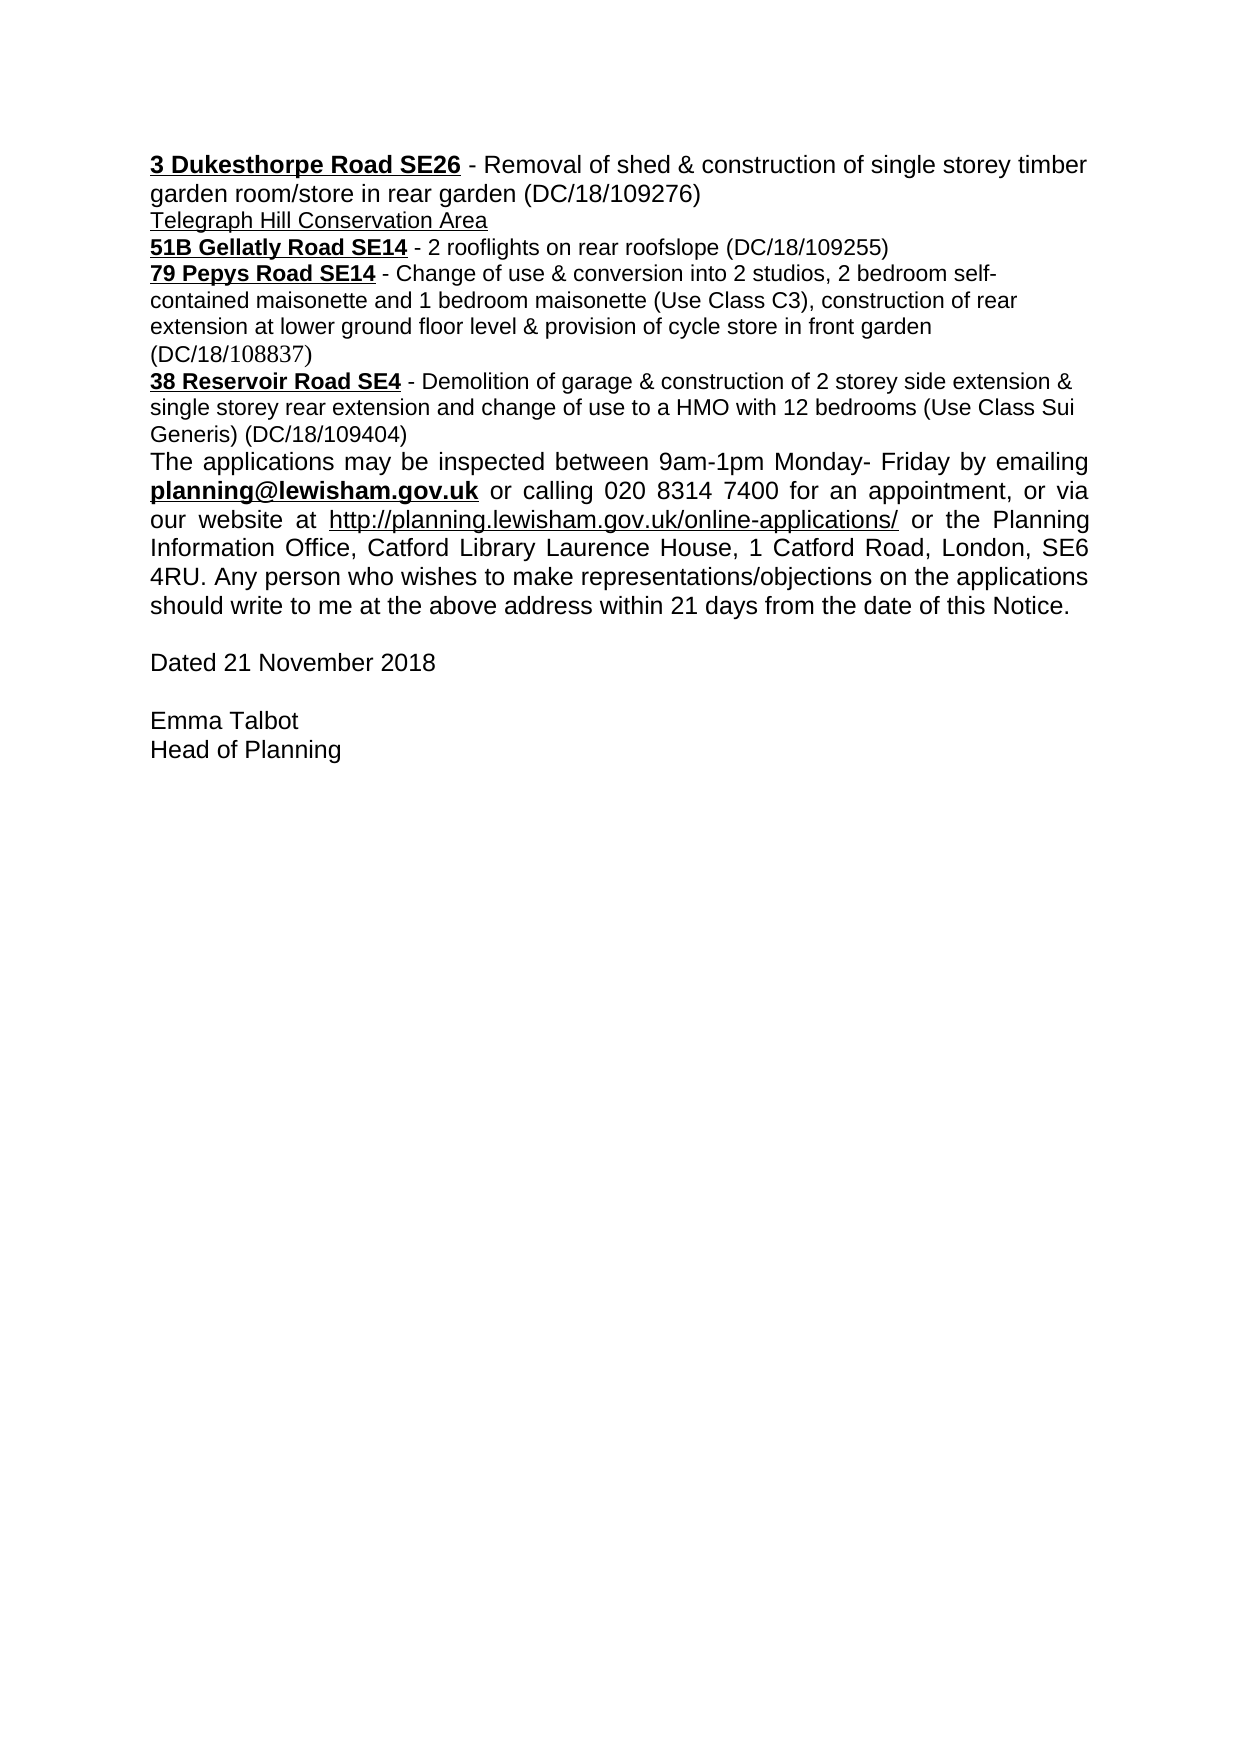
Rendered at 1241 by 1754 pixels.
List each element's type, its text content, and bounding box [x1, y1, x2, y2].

text 3 Dukesthorpe Road SE26 - Removal of shed & construction of single storey timber garden room/store in rear garden (DC/18/109276) [150, 150, 1090, 207]
text Emma Talbot [150, 706, 1090, 734]
text Dated 21 November 2018 [150, 648, 1090, 677]
text The applications may be inspected between 9am-1pm Monday- Friday by emailing planning@lewisham.gov.uk or calling 020 8314 7400 for an appointment, or via our website at http://planning.lewisham.gov.uk/online-applications/ or the Planning Information Office, Catford Library Laurence House, 1 Catford Road, London, SE6 4RU. Any person who wishes to make representations/objections on the applications should write to me at the above address within 21 days from the date of this Notice. [150, 447, 1090, 619]
text 79 Pepys Road SE14 - Change of use & conversion into 2 studios, 2 bedroom self-contained maisonette and 1 bedroom maisonette (Use Class C3), construction of rear extension at lower ground floor level & provision of cycle store in front garden (DC/18/108837) [150, 260, 1090, 368]
text Telegraph Hill Conservation Area [150, 207, 1090, 234]
text 51B Gellatly Road SE14 - 2 rooflights on rear roofslope (DC/18/109255) [150, 234, 1090, 260]
text 38 Reservoir Road SE4 - Demolition of garage & construction of 2 storey side extension & single storey rear extension and change of use to a HMO with 12 bedrooms (Use Class Sui Generis) (DC/18/109404) [150, 368, 1090, 447]
text Head of Planning [150, 734, 1090, 763]
